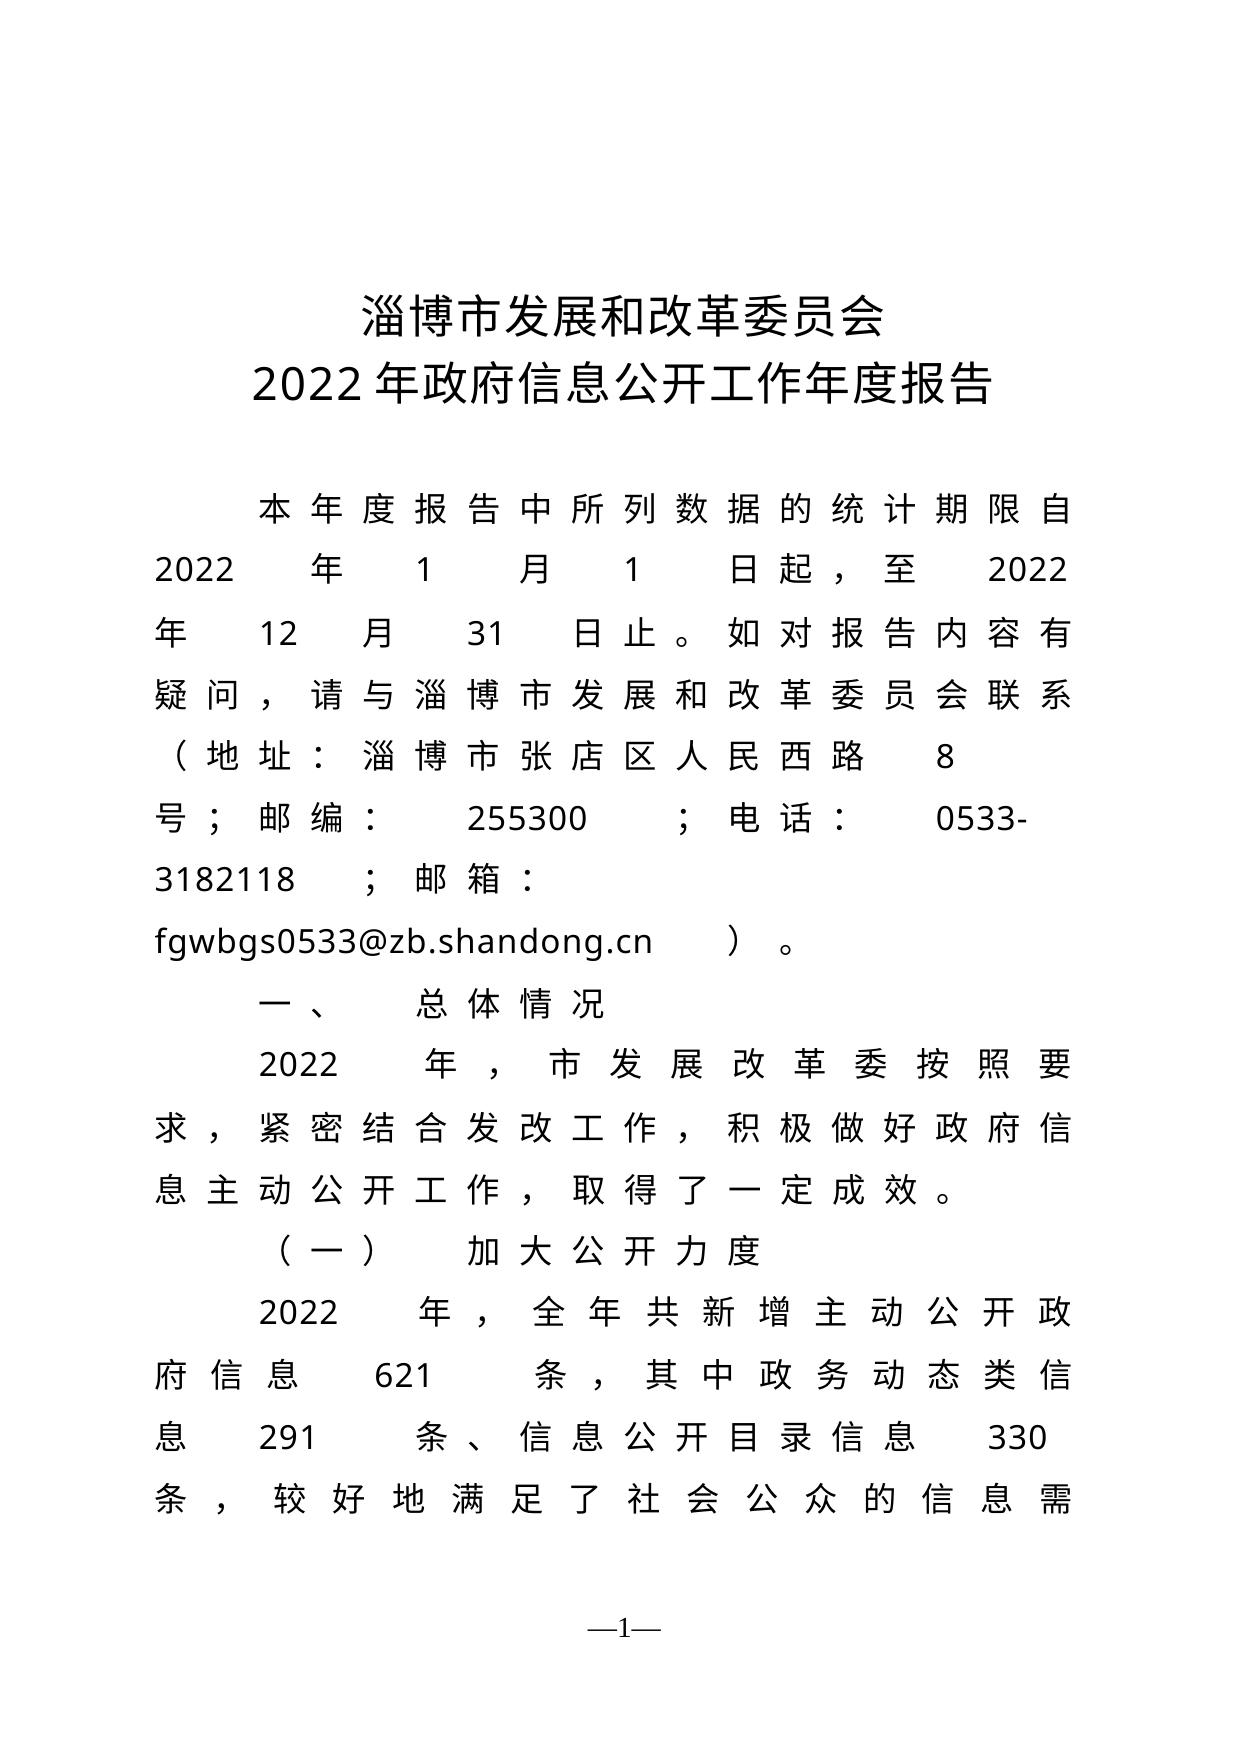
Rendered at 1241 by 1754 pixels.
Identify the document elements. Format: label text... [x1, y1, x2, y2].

text 2022年政府信息公开工作年度报告 [154, 347, 1092, 414]
list 总体情况 [154, 971, 1092, 1033]
list 本年度报告中所列数据的统计期限自2022年1月1日起，至2022年12月31日止。如对报告内容有疑问，请与淄博市发展和改革委员会联系（地址：淄博市张店区人民西路8号；邮编：255300；电话：0533-3182118；邮箱：fgwbgs0533@zb.shandong.cn）。 [154, 476, 1092, 971]
list 2022年，市发展改革委按照要求，紧密结合发改工作，积极做好政府信息主动公开工作，取得了一定成效。 [154, 1033, 1092, 1218]
list 加大公开力度 [154, 1218, 1092, 1280]
text 淄博市发展和改革委员会 [154, 281, 1092, 347]
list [154, 1280, 1092, 1528]
